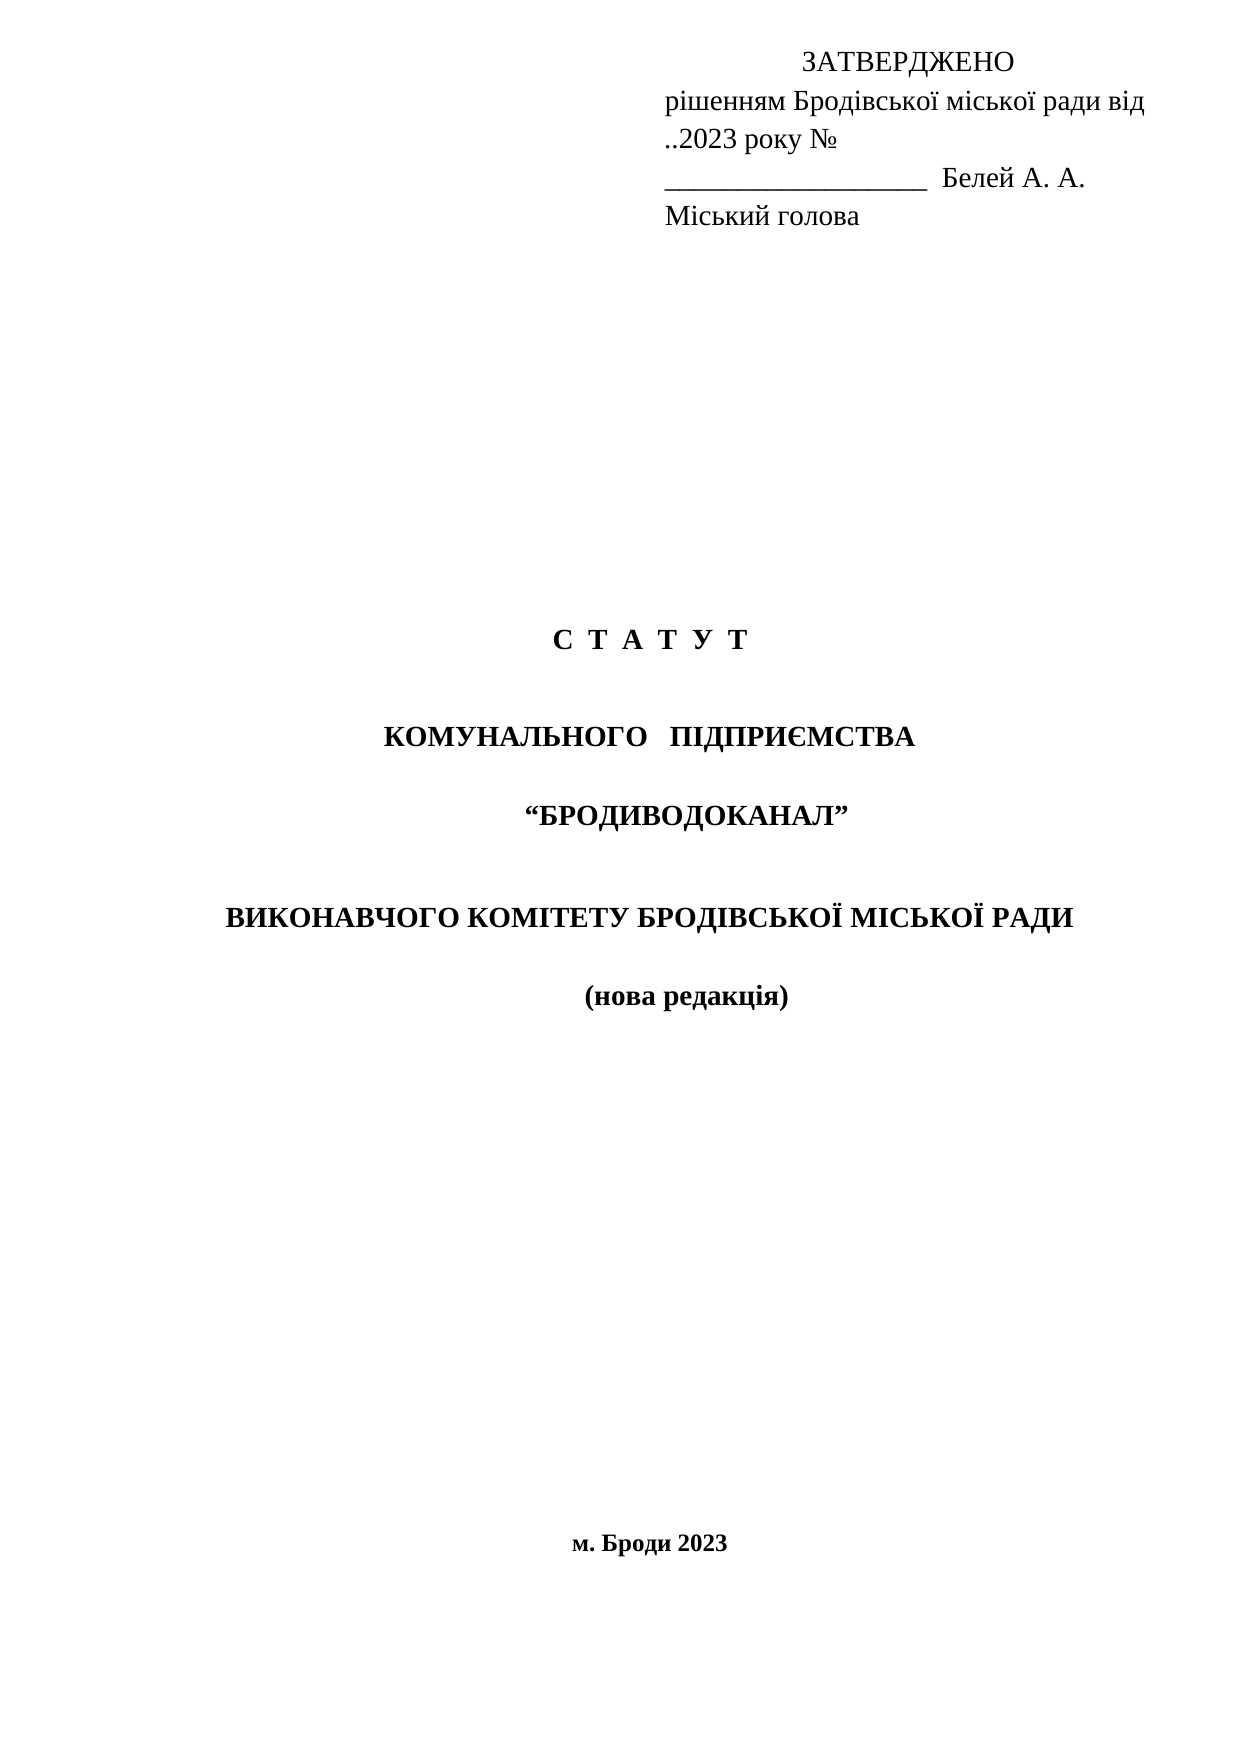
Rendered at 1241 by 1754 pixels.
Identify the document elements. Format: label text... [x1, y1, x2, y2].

text “БРОДИВОДОКАНАЛ” [148, 798, 1152, 831]
text м. Броди 2023 [148, 1528, 1152, 1557]
text ЗАТВЕРДЖЕНО [664, 44, 1152, 78]
text (нова редакція) [148, 978, 1152, 1012]
text __________________ Белей А. А. [664, 160, 1152, 193]
subtitle ВИКОНАВЧОГО КОМІТЕТУ БРОДІВСЬКОЇ МІСЬКОЇ РАДИ [148, 900, 1152, 933]
subtitle КОМУНАЛЬНОГО ПІДПРИЄМСТВА [148, 719, 1152, 753]
text Міський голова [664, 198, 1152, 232]
subtitle С Т А Т У Т [148, 622, 1152, 656]
text рішенням Бродівської міської ради від ..2023 року № [664, 83, 1152, 155]
